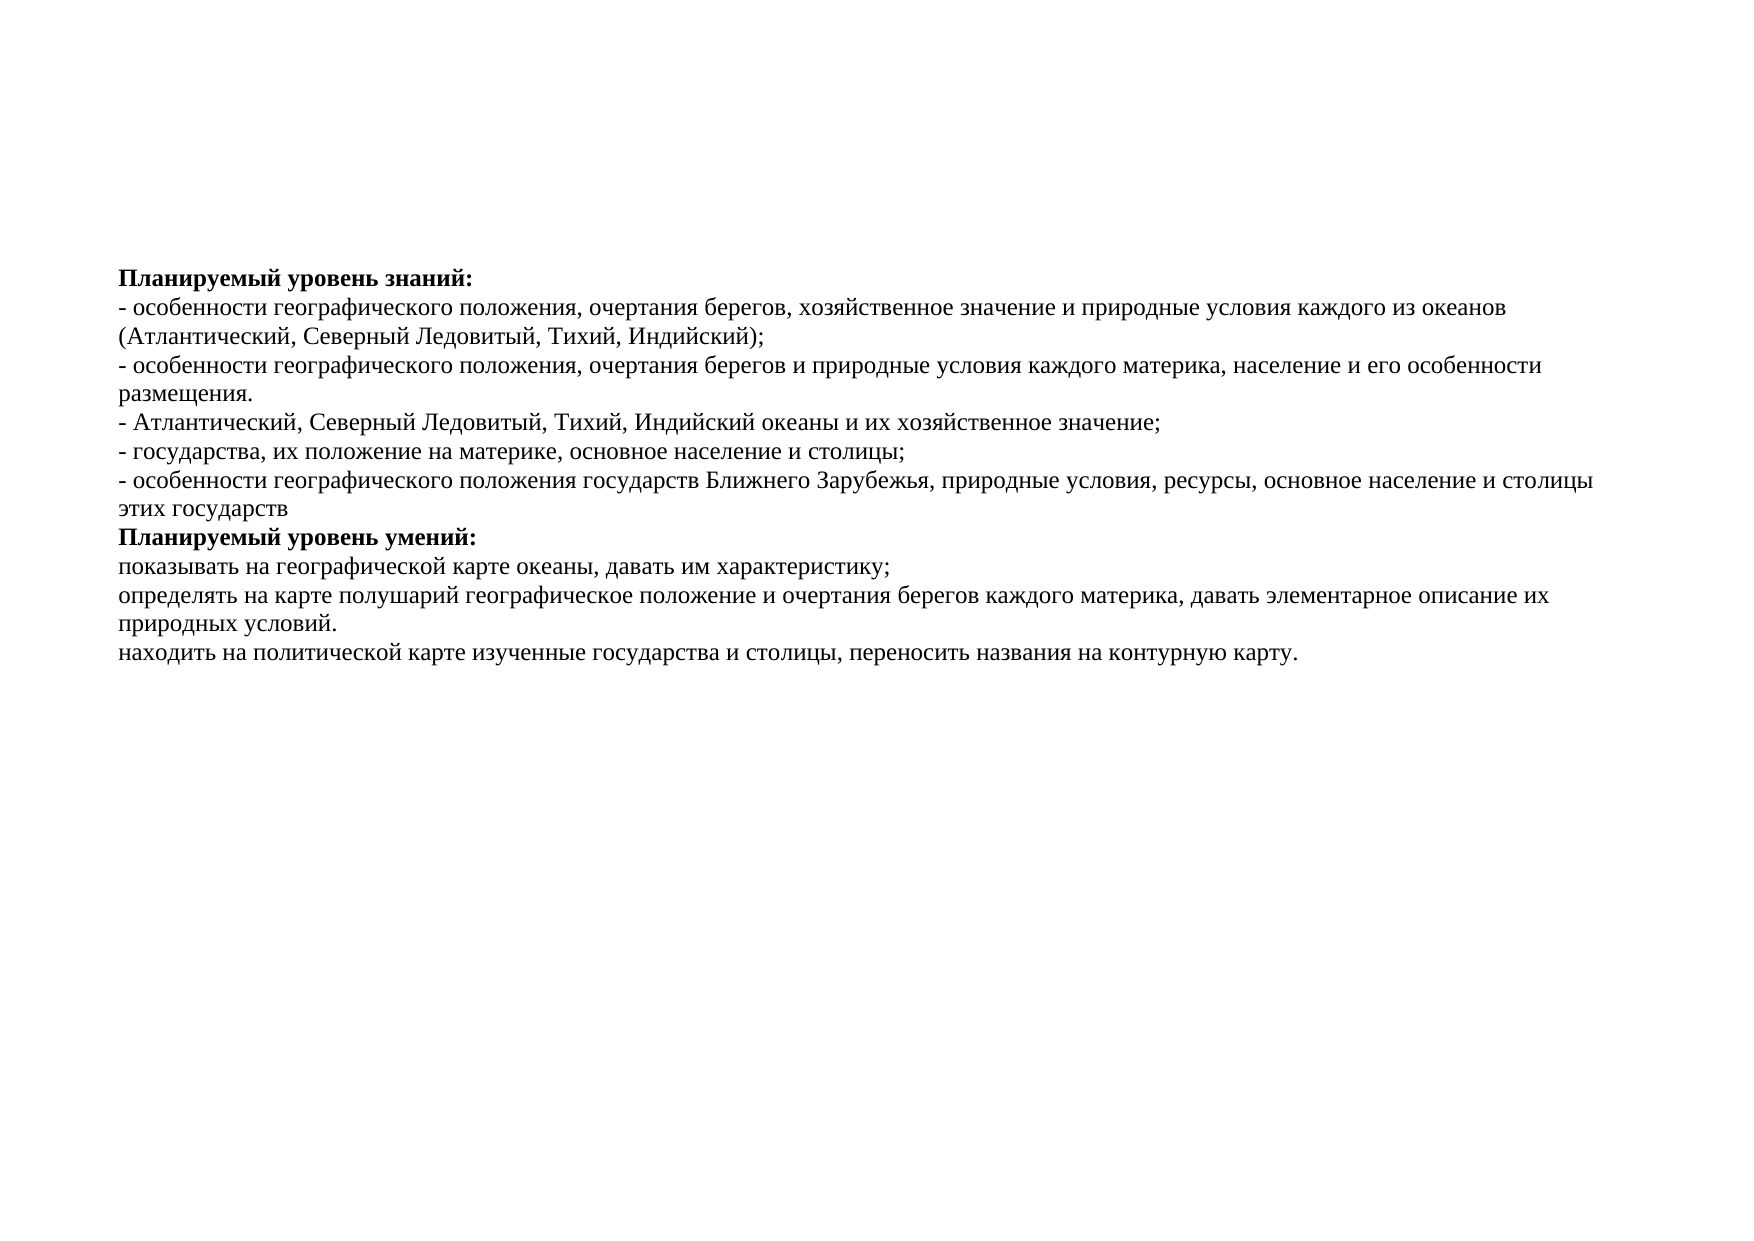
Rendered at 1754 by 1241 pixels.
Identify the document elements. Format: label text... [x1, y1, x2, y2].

text - Атлантический, Северный Ледовитый, Тихий, Индийский океаны и их хозяйственное значение; [118, 407, 1636, 436]
text - особенности географического положения, очертания берегов, хозяйственное значение и природные условия каждого из океанов (Атлантический, Северный Ледовитый, Тихий, Индийский); [118, 292, 1636, 350]
text Планируемый уровень умений: [118, 522, 1636, 551]
text находить на политической карте изученные государства и столицы, переносить названия на контурную карту. [118, 637, 1636, 666]
text Планируемый уровень знаний: [118, 263, 1636, 292]
text определять на карте полушарий географическое положение и очертания берегов каждого материка, давать элементарное описание их природных условий. [118, 580, 1636, 637]
text - государства, их положение на материке, основное население и столицы; [118, 436, 1636, 465]
text - особенности географического положения, очертания берегов и природные условия каждого материка, население и его особенности размещения. [118, 350, 1636, 407]
text показывать на географической карте океаны, давать им характеристику; [118, 551, 1636, 580]
text - особенности географического положения государств Ближнего Зарубежья, природные условия, ресурсы, основное население и столицы этих государств [118, 465, 1636, 522]
